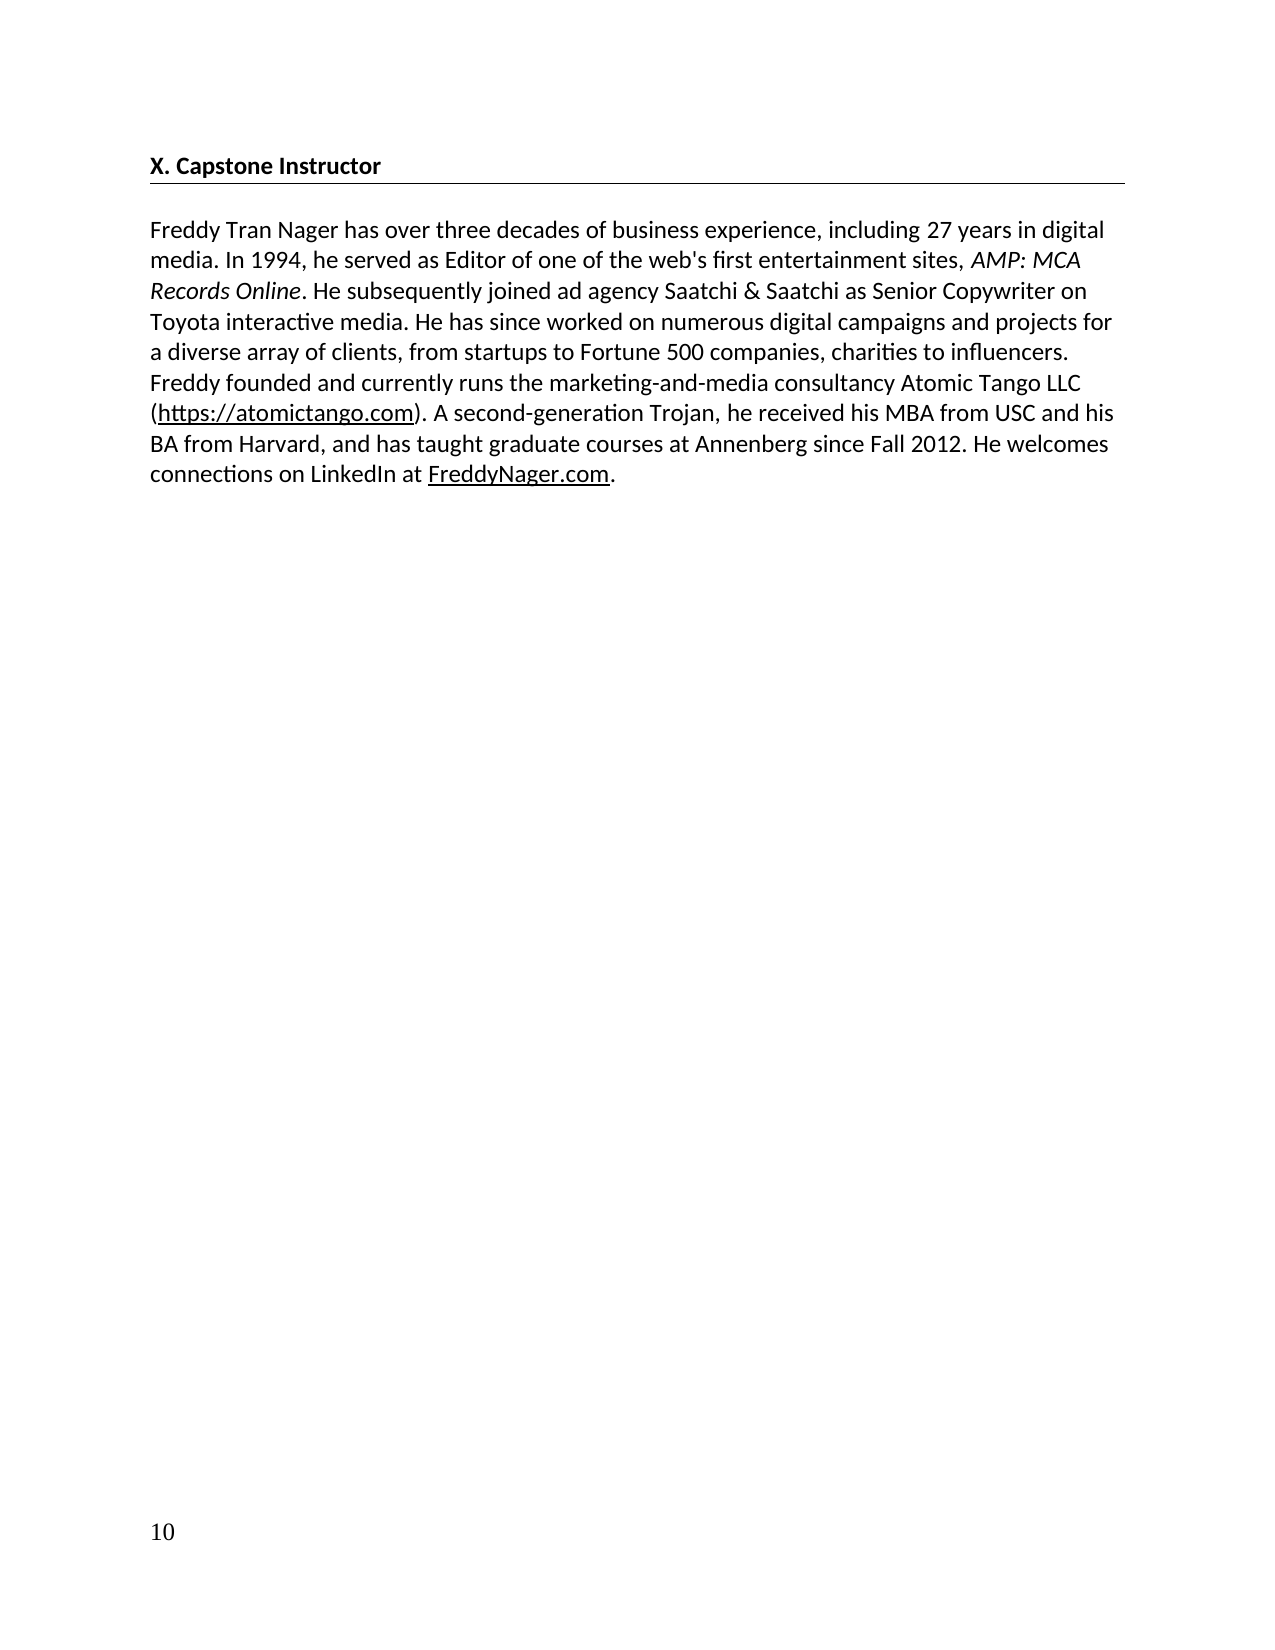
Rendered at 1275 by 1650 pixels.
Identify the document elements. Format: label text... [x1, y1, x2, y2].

text Freddy Tran Nager has over three decades of business experience, including 27 years in digital media. In 1994, he served as Editor of one of the web's first entertainment sites, AMP: MCA Records Online. He subsequently joined ad agency Saatchi & Saatchi as Senior Copywriter on Toyota interactive media. He has since worked on numerous digital campaigns and projects for a diverse array of clients, from startups to Fortune 500 companies, charities to influencers. Freddy founded and currently runs the marketing-and-media consultancy Atomic Tango LLC (https://atomictango.com). A second-generation Trojan, he received his MBA from USC and his BA from Harvard, and has taught graduate courses at Annenberg since Fall 2012. He welcomes connections on LinkedIn at FreddyNager.com. [150, 214, 1125, 489]
text X. Capstone Instructor [150, 150, 1125, 183]
